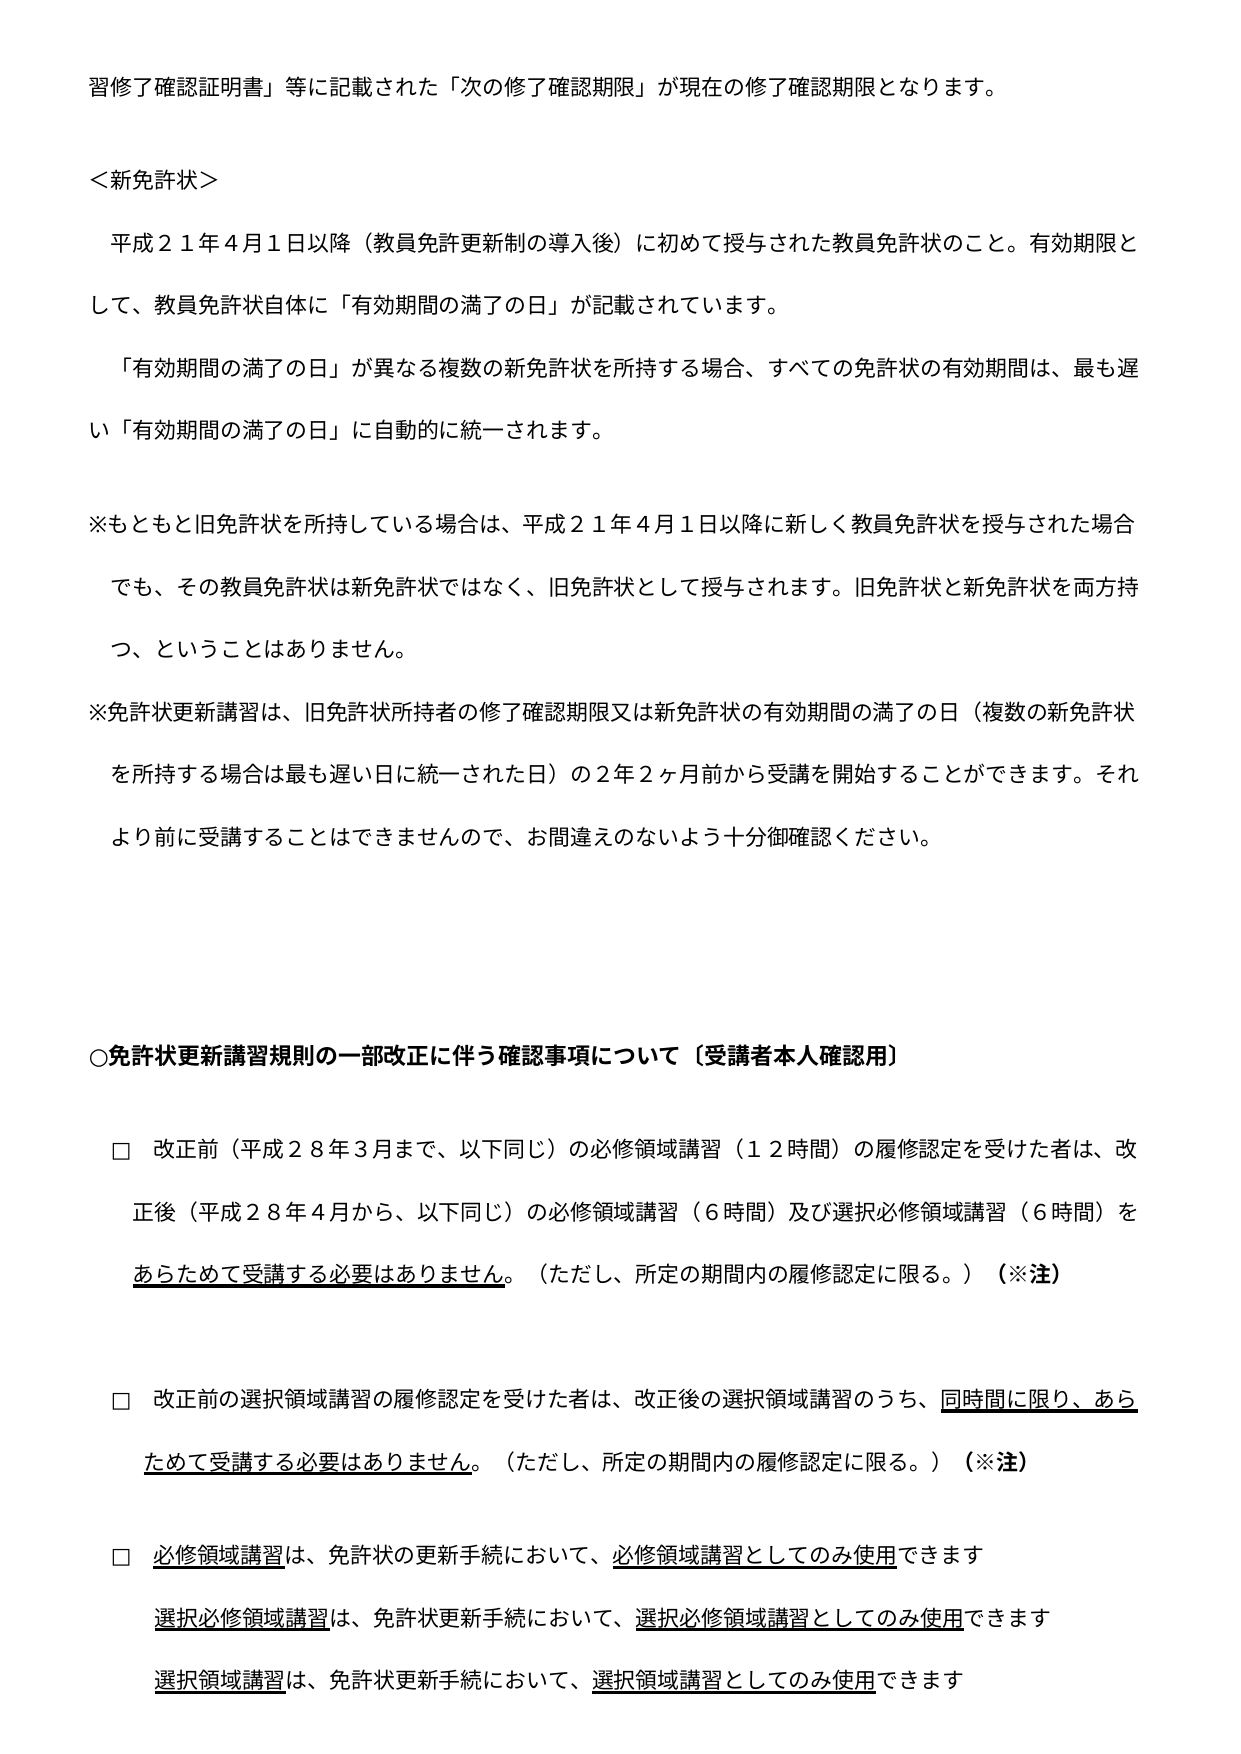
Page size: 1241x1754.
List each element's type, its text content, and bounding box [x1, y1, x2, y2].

text ※もともと旧免許状を所持している場合は、平成２１年４月１日以降に新しく教員免許状を授与された場合でも、その教員免許状は新免許状ではなく、旧免許状として授与されます。旧免許状と新免許状を両方持つ、ということはありません。 [89, 492, 1141, 679]
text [89, 54, 1141, 117]
text □ 必修領域講習は、免許状の更新手続において、必修領域講習としてのみ使用できます [111, 1523, 1152, 1585]
text 選択必修領域講習は、免許状更新手続において、選択必修領域講習としてのみ使用できます [111, 1585, 1152, 1648]
text ○免許状更新講習規則の一部改正に伴う確認事項について〔受講者本人確認用〕 [89, 1023, 1152, 1085]
text 「有効期間の満了の日」が異なる複数の新免許状を所持する場合、すべての免許状の有効期間は、最も遅い「有効期間の満了の日」に自動的に統一されます。 [89, 335, 1141, 460]
text ＜新免許状＞ [89, 148, 1141, 210]
text □ 改正前の選択領域講習の履修認定を受けた者は、改正後の選択領域講習のうち、同時間に限り、あらためて受講する必要はありません。（ただし、所定の期間内の履修認定に限る。）（※注） [111, 1367, 1152, 1492]
text 平成２１年４月１日以降（教員免許更新制の導入後）に初めて授与された教員免許状のこと。有効期限として、教員免許状自体に「有効期間の満了の日」が記載されています。 [89, 210, 1141, 335]
text 選択領域講習は、免許状更新手続において、選択領域講習としてのみ使用できます [89, 1648, 1152, 1710]
text ※免許状更新講習は、旧免許状所持者の修了確認期限又は新免許状の有効期間の満了の日（複数の新免許状を所持する場合は最も遅い日に統一された日）の２年２ヶ月前から受講を開始することができます。それより前に受講することはできませんので、お間違えのないよう十分御確認ください。 [89, 679, 1141, 867]
text □ 改正前（平成２８年３月まで、以下同じ）の必修領域講習（１２時間）の履修認定を受けた者は、改正後（平成２８年４月から、以下同じ）の必修領域講習（６時間）及び選択必修領域講習（６時間）をあらためて受講する必要はありません。（ただし、所定の期間内の履修認定に限る。）（※注） [111, 1117, 1152, 1304]
